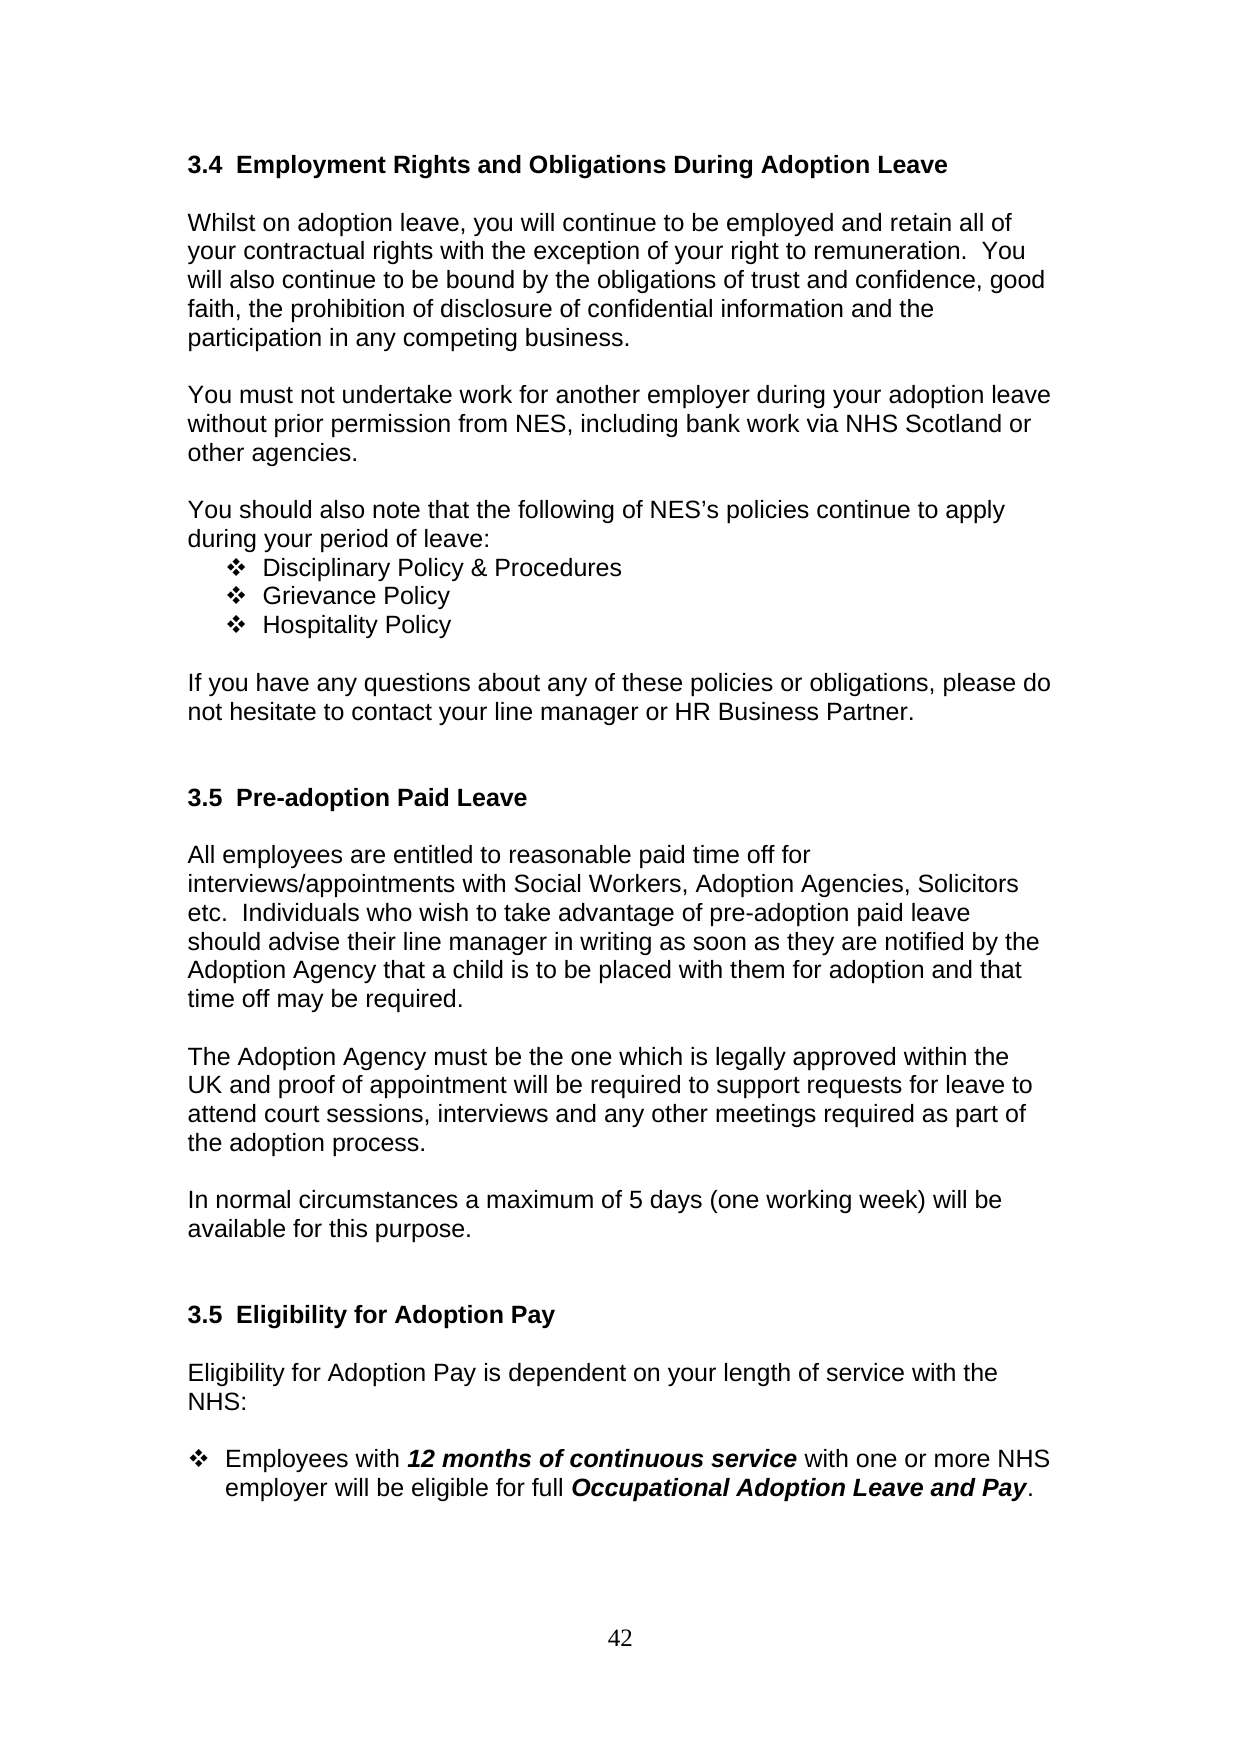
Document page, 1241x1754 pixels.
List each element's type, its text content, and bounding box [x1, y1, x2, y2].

text Whilst on adoption leave, you will continue to be employed and retain all of your contractual rights with the exception of your right to remuneration. You will also continue to be bound by the obligations of trust and confidence, good faith, the prohibition of disclosure of confidential information and the participation in any competing business. [187, 207, 1053, 351]
text If you have any questions about any of these policies or obligations, please do not hesitate to contact your line manager or HR Business Partner. [187, 668, 1053, 725]
text 3.5 Pre-adoption Paid Leave [187, 783, 1053, 812]
text The Adoption Agency must be the one which is legally approved within the UK and proof of appointment will be required to support requests for leave to attend court sessions, interviews and any other meetings required as part of the adoption process. [187, 1042, 1051, 1157]
subtitle 3.4 Employment Rights and Obligations During Adoption Leave [187, 150, 1053, 179]
text Eligibility for Adoption Pay is dependent on your length of service with the NHS: [187, 1358, 1053, 1415]
text In normal circumstances a maximum of 5 days (one working week) will be available for this purpose. [187, 1185, 1051, 1243]
text All employees are entitled to reasonable paid time off for interviews/appointments with Social Workers, Adoption Agencies, Solicitors etc. Individuals who wish to take advantage of pre-adoption paid leave should advise their line manager in writing as soon as they are notified by the Adoption Agency that a child is to be placed with them for adoption and that time off may be required. [187, 840, 1051, 1013]
list Disciplinary Policy & Procedures [225, 552, 1053, 581]
list Grievance Policy [225, 581, 1053, 610]
list Hospitality Policy [225, 610, 1053, 639]
subtitle 3.5 Eligibility for Adoption Pay [187, 1300, 1053, 1329]
text You must not undertake work for another employer during your adoption leave without prior permission from NES, including bank work via NHS Scotland or other agencies. [187, 380, 1053, 466]
text You should also note that the following of NES’s policies continue to apply during your period of leave: [187, 495, 1053, 552]
list Employees with 12 months of continuous service with one or more NHS employer will be eligible for full Occupational Adoption Leave and Pay. [187, 1444, 1053, 1502]
